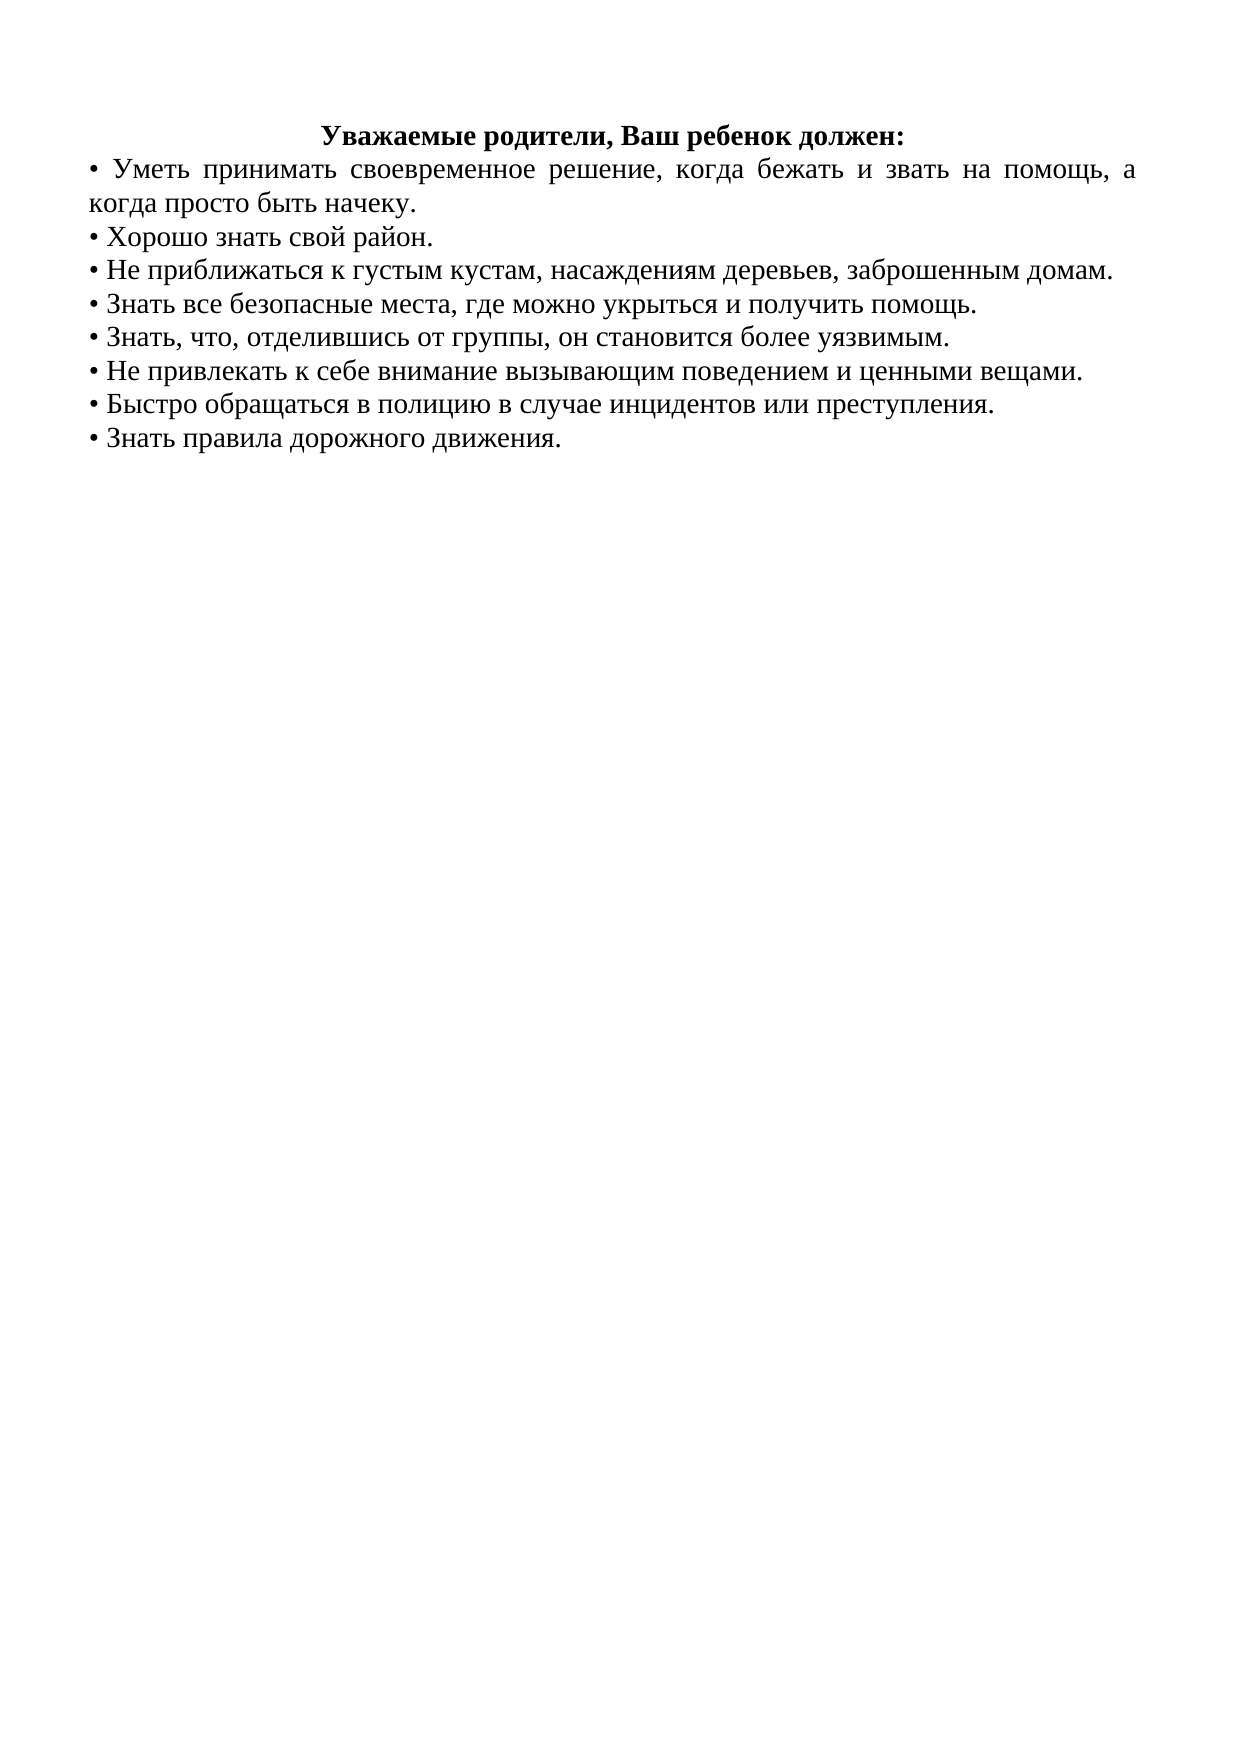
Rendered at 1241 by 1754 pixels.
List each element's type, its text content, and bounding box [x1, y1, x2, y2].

text • Знать, что, отделившись от группы, он становится более уязвимым. [89, 319, 1137, 353]
text • Не приближаться к густым кустам, насаждениям деревьев, заброшенным домам. [89, 252, 1137, 286]
text • Хорошо знать свой район. [89, 219, 1137, 252]
text • Уметь принимать своевременное решение, когда бежать и звать на помощь, а когда просто быть начеку. [89, 152, 1137, 219]
text • Быстро обращаться в полицию в случае инцидентов или преступления. [89, 386, 1137, 420]
text • Знать все безопасные места, где можно укрыться и получить помощь. [89, 286, 1137, 319]
text • Не привлекать к себе внимание вызывающим поведением и ценными вещами. [89, 353, 1137, 386]
text • Знать правила дорожного движения. [89, 420, 1137, 453]
text Уважаемые родители, Ваш ребенок должен: [89, 118, 1137, 152]
